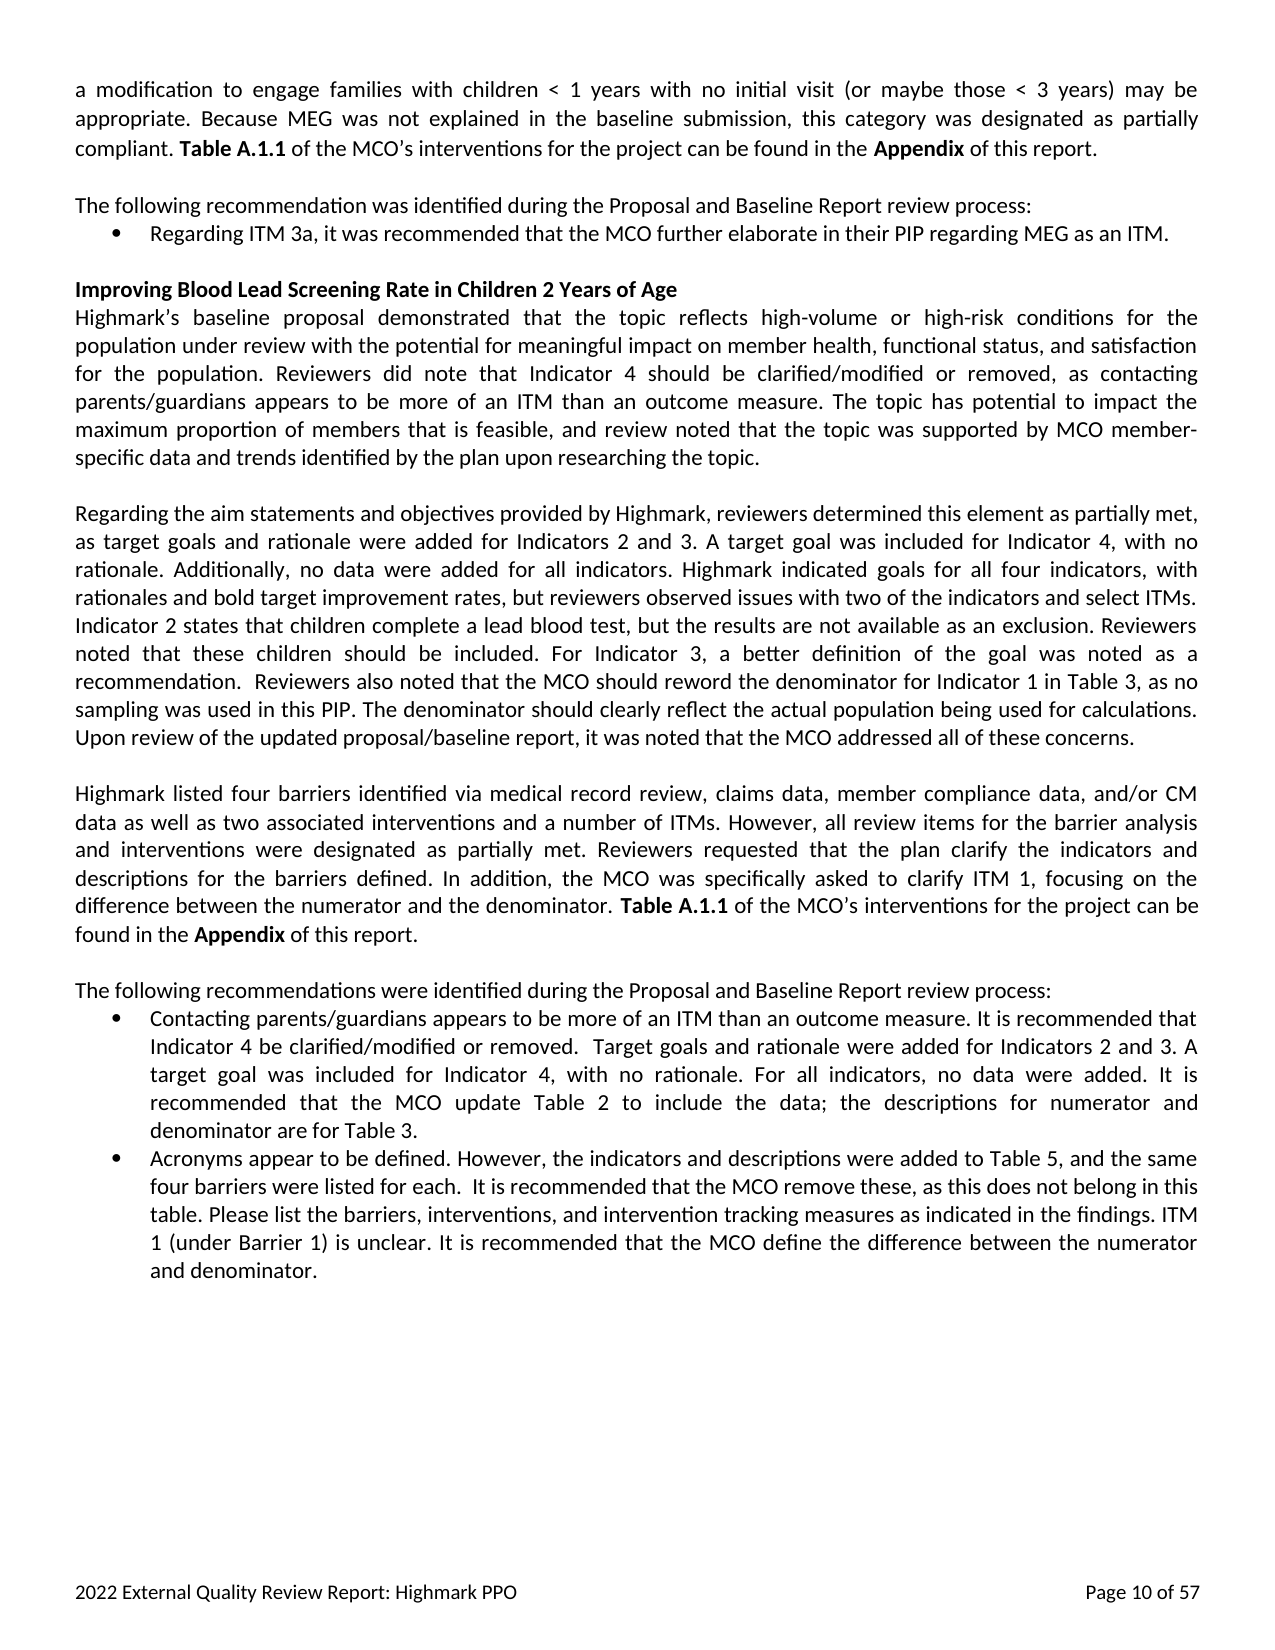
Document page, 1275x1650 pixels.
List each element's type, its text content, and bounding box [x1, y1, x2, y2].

text Highmark listed four barriers identified via medical record review, claims data, member compliance data, and/or CM data as well as two associated interventions and a number of ITMs. However, all review items for the barrier analysis and interventions were designated as partially met. Reviewers requested that the plan clarify the indicators and descriptions for the barriers defined. In addition, the MCO was specifically asked to clarify ITM 1, focusing on the difference between the numerator and the denominator. Table A.1.1 of the MCO’s interventions for the project can be found in the Appendix of this report. [75, 779, 1200, 948]
text The following recommendation was identified during the Proposal and Baseline Report review process: [75, 191, 1200, 219]
text Improving Blood Lead Screening Rate in Children 2 Years of Age [75, 275, 1200, 303]
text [75, 75, 1200, 162]
text The following recommendations were identified during the Proposal and Baseline Report review process: [75, 976, 1200, 1004]
list Contacting parents/guardians appears to be more of an ITM than an outcome measure. It is recommended that Indicator 4 be clarified/modified or removed. Target goals and rationale were added for Indicators 2 and 3. A target goal was included for Indicator 4, with no rationale. For all indicators, no data were added. It is recommended that the MCO update Table 2 to include the data; the descriptions for numerator and denominator are for Table 3. [112, 1004, 1200, 1144]
list Acronyms appear to be defined. However, the indicators and descriptions were added to Table 5, and the same four barriers were listed for each. It is recommended that the MCO remove these, as this does not belong in this table. Please list the barriers, interventions, and intervention tracking measures as indicated in the findings. ITM 1 (under Barrier 1) is unclear. It is recommended that the MCO define the difference between the numerator and denominator. [112, 1144, 1200, 1284]
list Regarding ITM 3a, it was recommended that the MCO further elaborate in their PIP regarding MEG as an ITM. [112, 219, 1200, 247]
text Regarding the aim statements and objectives provided by Highmark, reviewers determined this element as partially met, as target goals and rationale were added for Indicators 2 and 3. A target goal was included for Indicator 4, with no rationale. Additionally, no data were added for all indicators. Highmark indicated goals for all four indicators, with rationales and bold target improvement rates, but reviewers observed issues with two of the indicators and select ITMs. Indicator 2 states that children complete a lead blood test, but the results are not available as an exclusion. Reviewers noted that these children should be included. For Indicator 3, a better definition of the goal was noted as a recommendation. Reviewers also noted that the MCO should reword the denominator for Indicator 1 in Table 3, as no sampling was used in this PIP. The denominator should clearly reflect the actual population being used for calculations. Upon review of the updated proposal/baseline report, it was noted that the MCO addressed all of these concerns. [75, 499, 1200, 752]
text Highmark’s baseline proposal demonstrated that the topic reflects high-volume or high-risk conditions for the population under review with the potential for meaningful impact on member health, functional status, and satisfaction for the population. Reviewers did note that Indicator 4 should be clarified/modified or removed, as contacting parents/guardians appears to be more of an ITM than an outcome measure. The topic has potential to impact the maximum proportion of members that is feasible, and review noted that the topic was supported by MCO member-specific data and trends identified by the plan upon researching the topic. [75, 303, 1200, 471]
